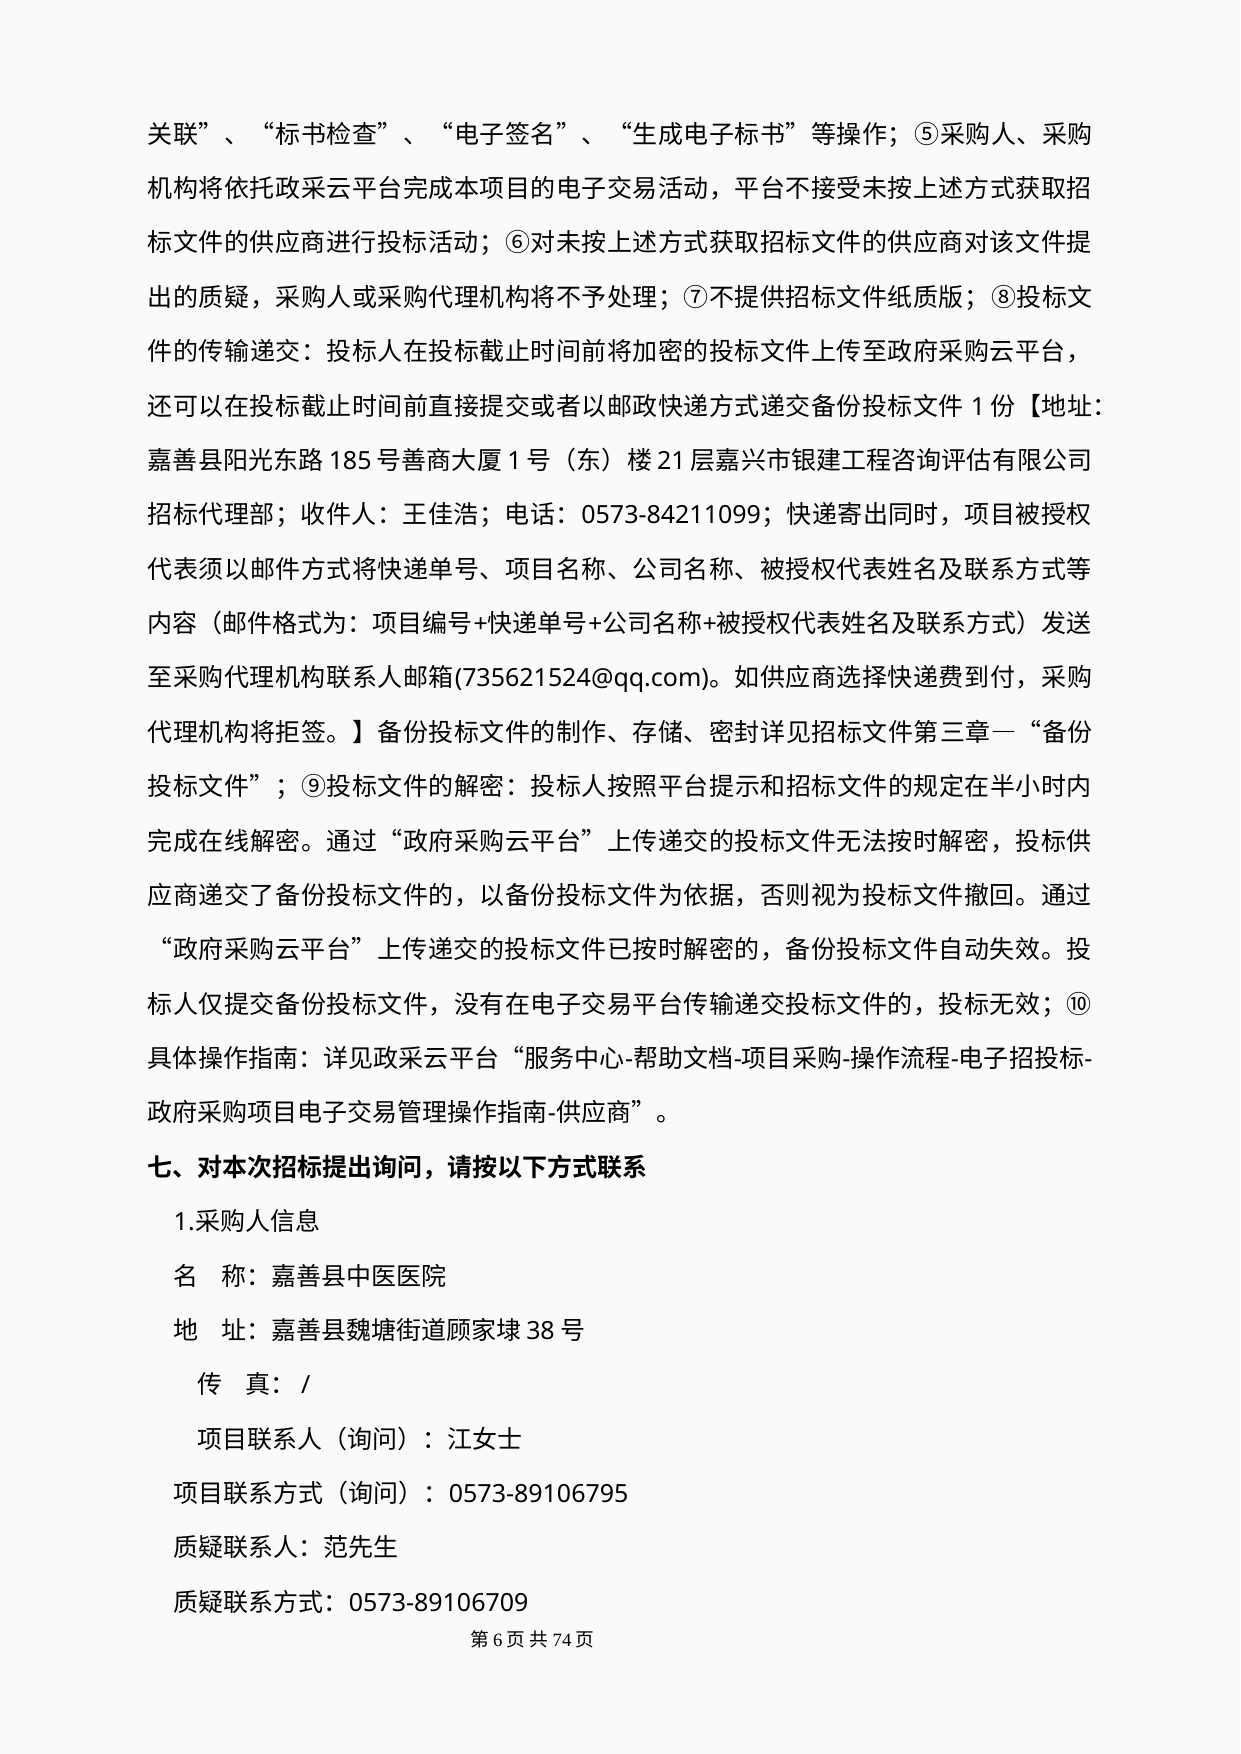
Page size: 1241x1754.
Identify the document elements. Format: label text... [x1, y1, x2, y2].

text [148, 114, 1092, 1129]
text 项目联系人（询问）：江女士 [148, 1419, 1092, 1455]
text 1.采购人信息 [148, 1202, 1092, 1238]
text 名 称：嘉善县中医医院 [148, 1256, 1092, 1292]
text 七、对本次招标提出询问，请按以下方式联系 [148, 1147, 1092, 1183]
text 项目联系方式（询问）：0573-89106795 [148, 1473, 1092, 1510]
text 质疑联系方式：0573-89106709 [148, 1582, 1092, 1618]
text 传 真： / [148, 1365, 1092, 1401]
text 地 址：嘉善县魏塘街道顾家埭38号 [148, 1310, 1092, 1347]
text 质疑联系人：范先生 [148, 1528, 1092, 1564]
